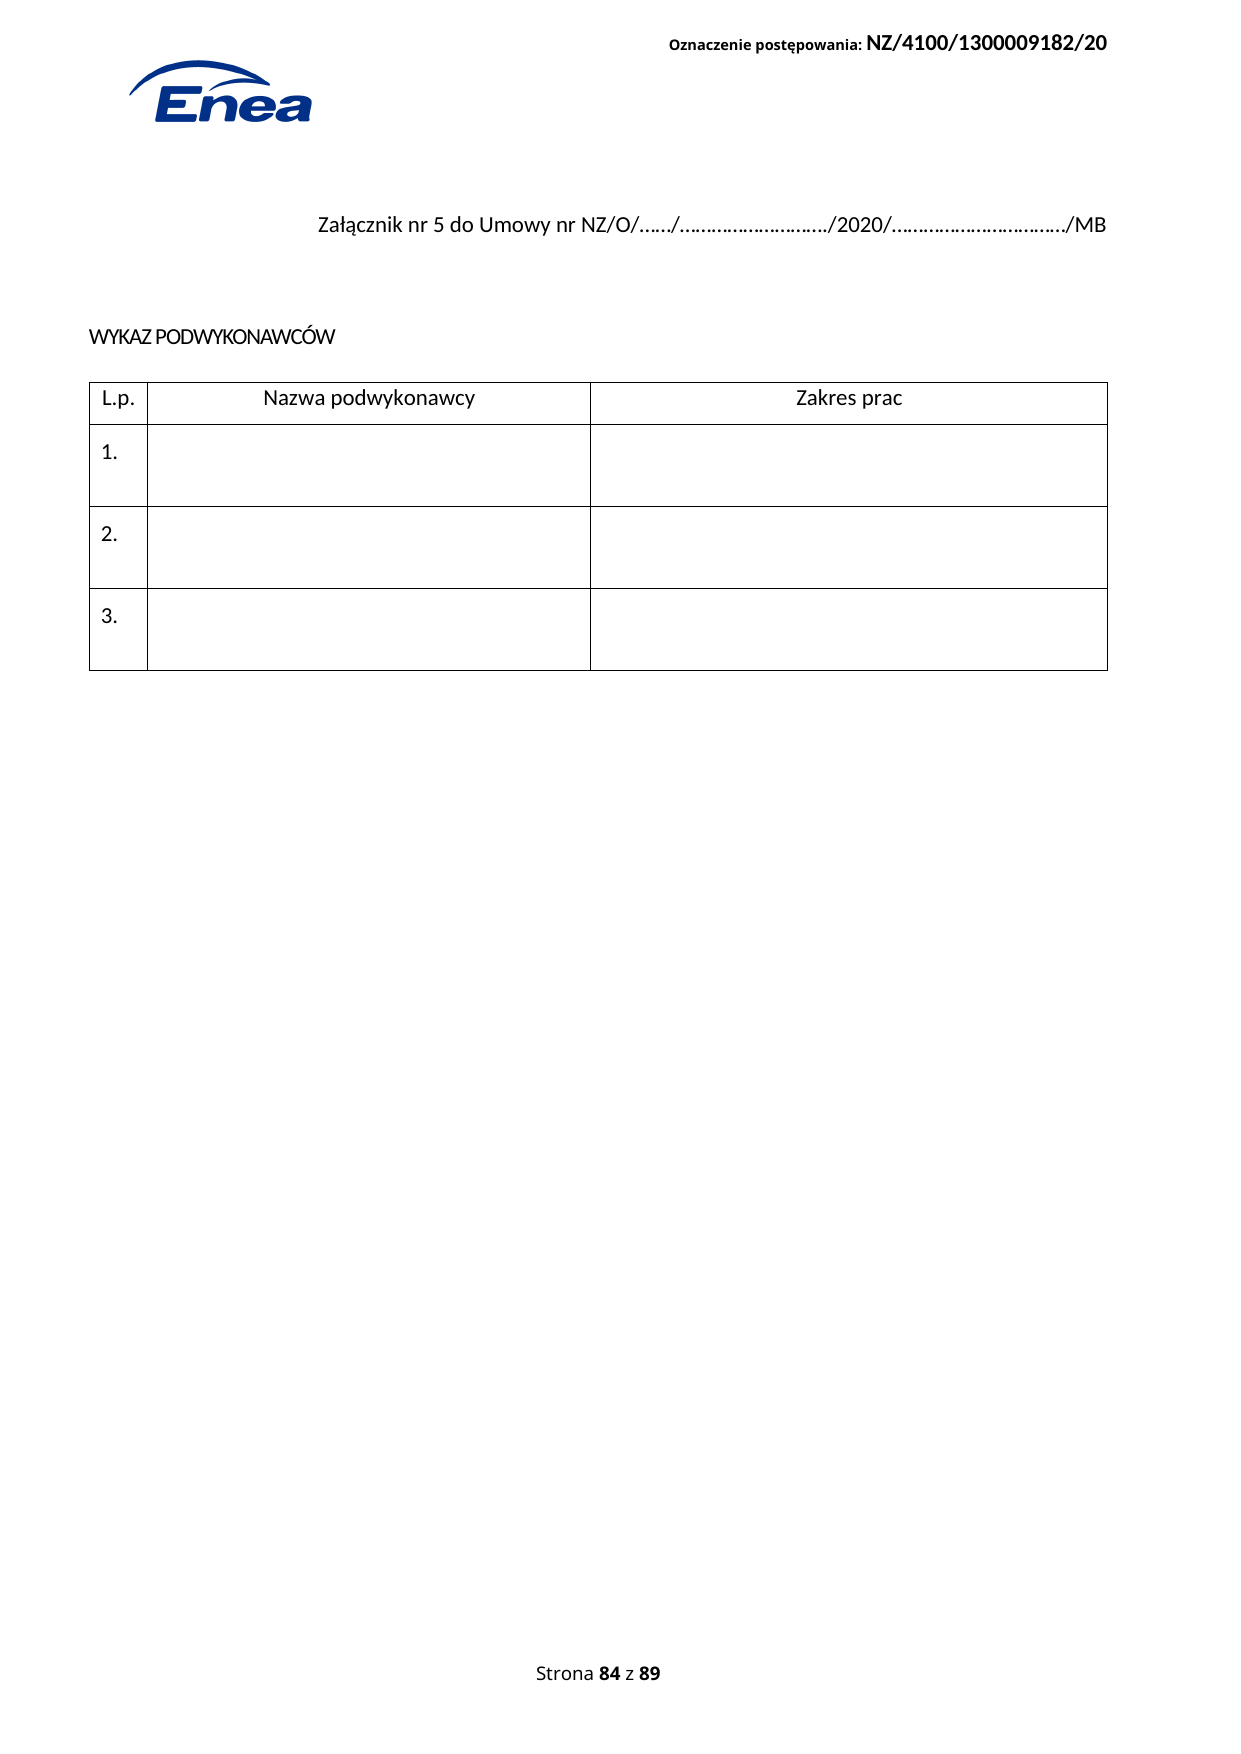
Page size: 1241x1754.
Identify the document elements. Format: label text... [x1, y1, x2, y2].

table_header Zakres prac [591, 383, 1107, 424]
table_cell [148, 507, 590, 588]
table_header Nazwa podwykonawcy [148, 383, 590, 424]
picture [117, 50, 324, 124]
table_cell [90, 589, 147, 670]
table_cell [148, 425, 590, 506]
table_cell [591, 507, 1107, 588]
table_header L.p. [90, 383, 147, 424]
title WYKAZ PODWYKONAWCÓW [89, 322, 1107, 350]
table_cell [148, 589, 590, 670]
table_cell [591, 589, 1107, 670]
table_cell [90, 507, 147, 588]
table_cell [591, 425, 1107, 506]
text Załącznik nr 5 do Umowy nr NZ/O/……/………………………./2020/……………………………/MB [89, 210, 1107, 238]
table_cell [90, 425, 147, 506]
